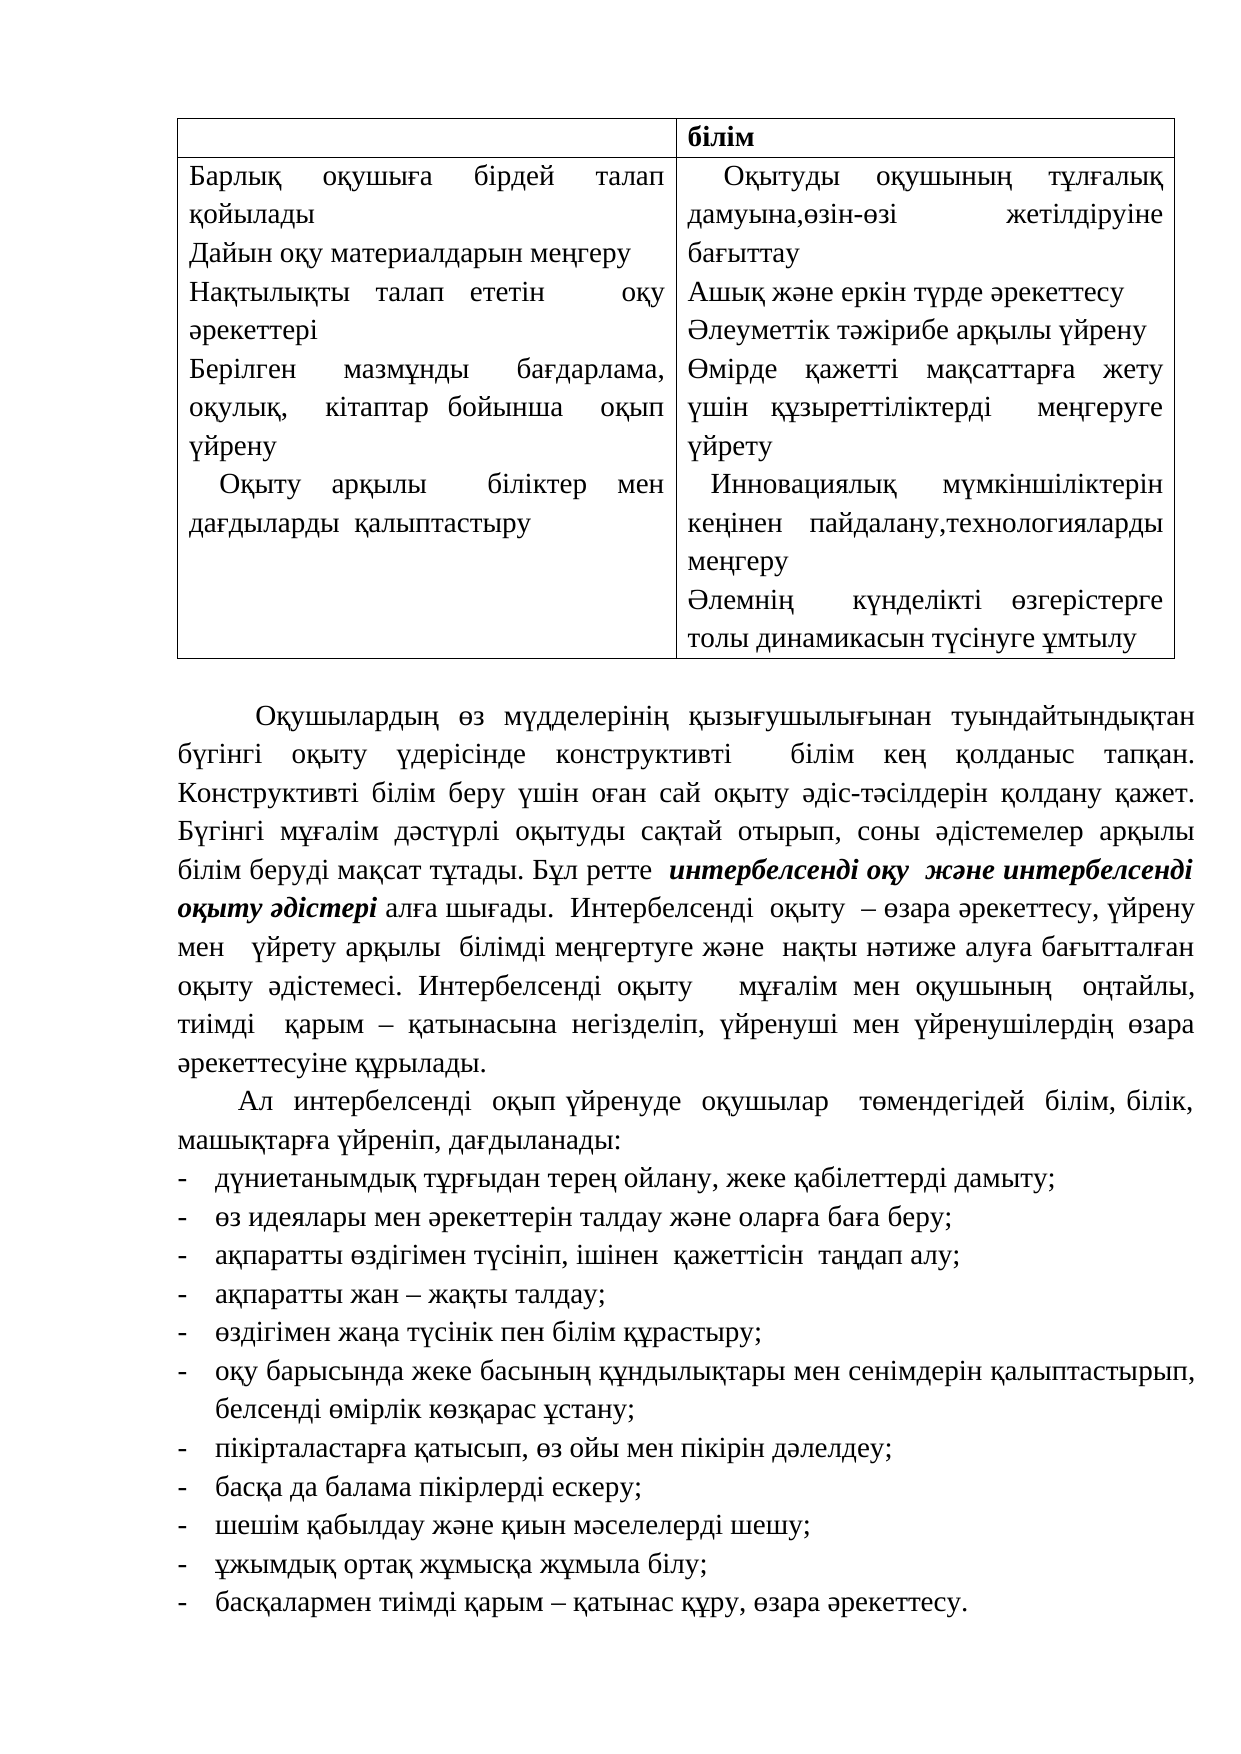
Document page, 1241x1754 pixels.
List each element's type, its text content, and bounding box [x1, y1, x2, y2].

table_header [677, 119, 1174, 157]
list оқу барысында жеке басының құндылықтары мен сенімдерін қалыптастырып, белсенді өмірлік көзқарас ұстану; [177, 1353, 1196, 1425]
list өздігімен жаңа түсінік пен білім құрастыру; [177, 1314, 1196, 1348]
list шешім қабылдау және қиын мәселелерді шешу; [177, 1507, 1196, 1541]
list ақпаратты өздігімен түсініп, ішінен қажеттісін таңдап алу; [177, 1237, 1196, 1271]
list дүниетанымдық тұрғыдан терең ойлану, жеке қабілеттерді дамыту; [177, 1160, 1196, 1194]
list басқа да балама пікірлерді ескеру; [177, 1469, 1196, 1502]
text Ал интербелсенді оқып үйренуде оқушылар төмендегідей білім, білік, машықтарға үйреніп, дағдыланады: [177, 1083, 1196, 1155]
text Оқушылардың өз мүдделерінің қызығушылығынан туындайтындықтан бүгінгі оқыту үдерісінде конструктивті білім кең қолданыс тапқан. Конструктивті білім беру үшін оған сай оқыту әдіс-тәсілдерін қолдану қажет. Бүгінгі мұғалім дәстүрлі оқытуды сақтай отырып, соны әдістемелер арқылы білім беруді мақсат тұтады. Бұл ретте интербелсенді оқу және интербелсенді оқыту әдістері алға шығады. Интербелсенді оқыту – өзара әрекеттесу, үйрену мен үйрету арқылы білімді меңгертуге және нақты нәтиже алуға бағытталған оқыту әдістемесі. Интербелсенді оқыту мұғалім мен оқушының оңтайлы, тиімді қарым – қатынасына негізделіп, үйренуші мен үйренушілердің өзара әрекеттесуіне құрылады. [177, 698, 1196, 1078]
list ұжымдық ортақ жұмысқа жұмыла білу; [177, 1546, 1196, 1579]
list ақпаратты жан – жақты талдау; [177, 1276, 1196, 1309]
list басқалармен тиімді қарым – қатынас құру, өзара әрекеттесу. [177, 1584, 1196, 1618]
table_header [178, 119, 676, 157]
list өз идеялары мен әрекеттерін талдау және оларға баға беру; [177, 1199, 1196, 1232]
list пікірталастарға қатысып, өз ойы мен пікірін дәлелдеу; [177, 1430, 1196, 1464]
table_cell Барлық оқушыға бірдей талап қойылады Дайын оқу материалдарын меңгеру Нақтылықты талап ететін оқу әрекеттері Берілген мазмұнды бағдарлама, оқулық, кітаптар бойынша оқып үйрену Оқыту арқылы біліктер мен дағдыларды қалыптастыру [178, 158, 676, 658]
table_cell Оқытуды оқушының тұлғалық дамуына,өзін-өзі жетілдіруіне бағыттау Ашық және еркін түрде әрекеттесу Әлеуметтік тәжірибе арқылы үйрену Өмірде қажетті мақсаттарға жету үшін құзыреттіліктерді меңгеруге үйрету Инновациялық мүмкіншіліктерін кеңінен пайдалану,технологияларды меңгеру Әлемнің күнделікті өзгерістерге толы динамикасын түсінуге ұмтылу [677, 158, 1174, 658]
